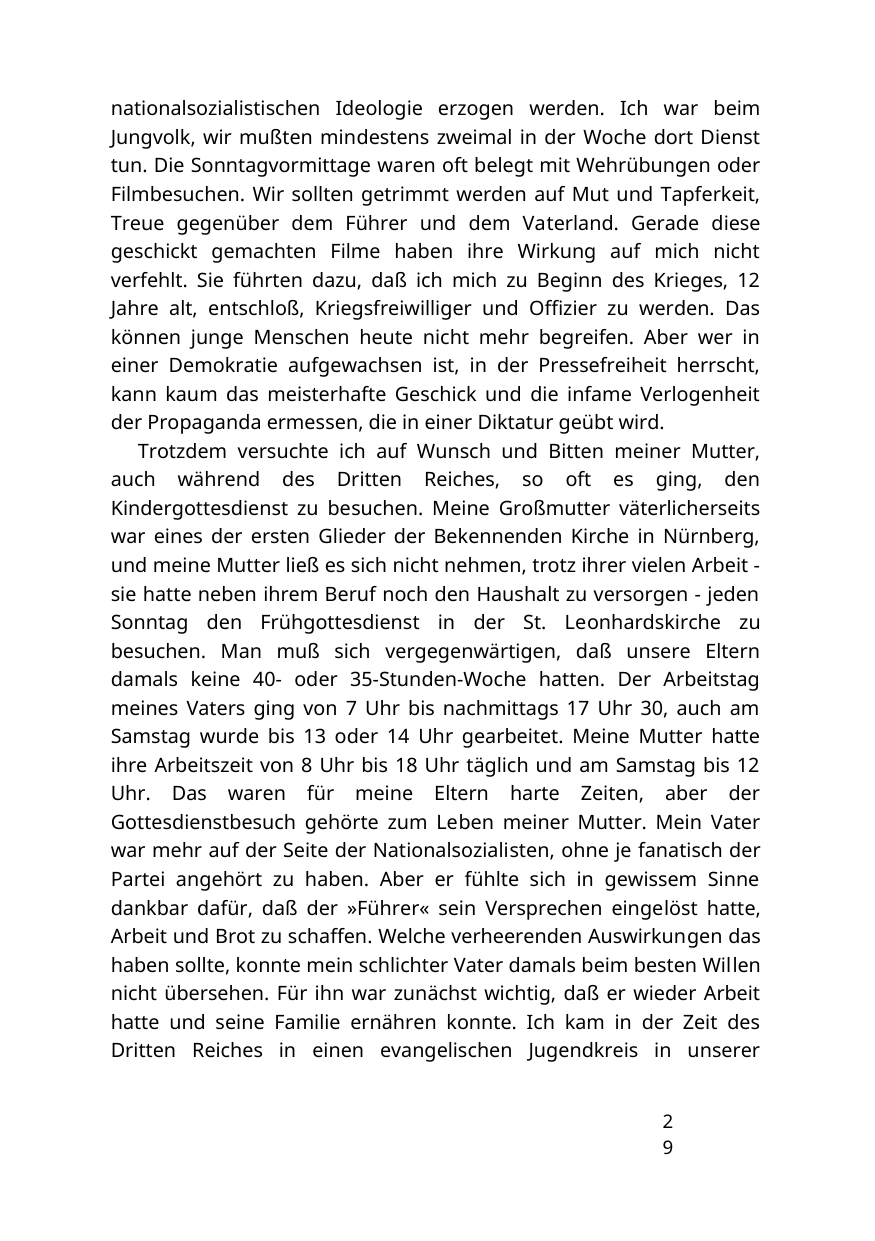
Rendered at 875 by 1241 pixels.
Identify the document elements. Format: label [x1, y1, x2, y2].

text [111, 93, 761, 435]
text [111, 435, 761, 1063]
